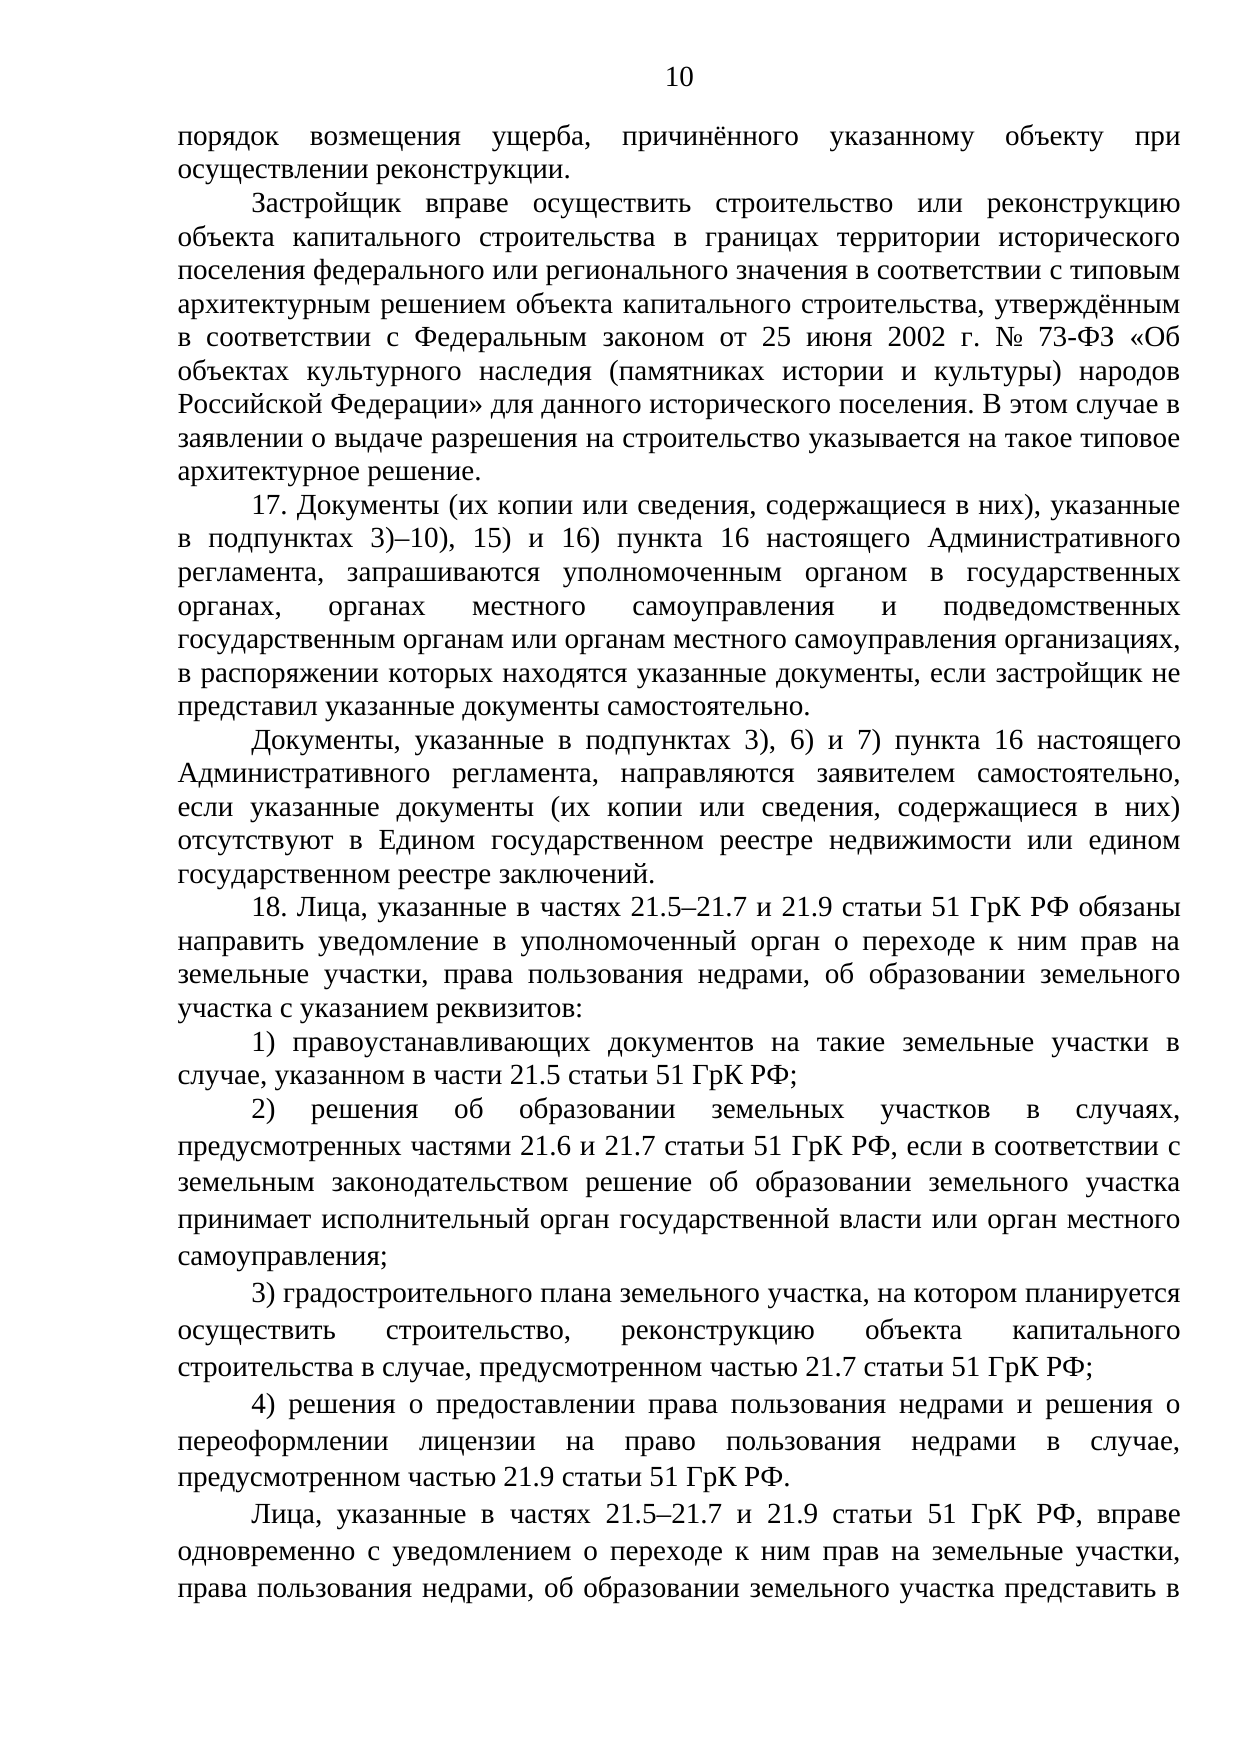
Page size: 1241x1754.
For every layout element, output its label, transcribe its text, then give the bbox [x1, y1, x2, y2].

text 1) правоустанавливающих документов на такие земельные участки в случае, указанном в части 21.5 статьи 51 ГрК РФ; [177, 1024, 1181, 1091]
text 17. Документы (их копии или сведения, содержащиеся в них), указанные в подпунктах 3)–10), 15) и 16) пункта 16 настоящего Административного регламента, запрашиваются уполномоченным органом в государственных органах, органах местного самоуправления и подведомственных государственным органам или органам местного самоуправления организациях, в распоряжении которых находятся указанные документы, если застройщик не представил указанные документы самостоятельно. [177, 487, 1181, 722]
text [177, 1496, 1181, 1604]
text 18. Лица, указанные в частях 21.5–21.7 и 21.9 статьи 51 ГрК РФ обязаны направить уведомление в уполномоченный орган о переходе к ним прав на земельные участки, права пользования недрами, об образовании земельного участка с указанием реквизитов: [177, 889, 1181, 1024]
text 2) решения об образовании земельных участков в случаях, предусмотренных частями 21.6 и 21.7 статьи 51 ГрК РФ, если в соответствии с земельным законодательством решение об образовании земельного участка принимает исполнительный орган государственной власти или орган местного самоуправления; [177, 1091, 1181, 1272]
text Застройщик вправе осуществить строительство или реконструкцию объекта капитального строительства в границах территории исторического поселения федерального или регионального значения в соответствии с типовым архитектурным решением объекта капитального строительства, утверждённым в соответствии с Федеральным законом от 25 июня 2002 г. № 73-ФЗ «Об объектах культурного наследия (памятниках истории и культуры) народов Российской Федерации» для данного исторического поселения. В этом случае в заявлении о выдаче разрешения на строительство указывается на такое типовое архитектурное решение. [177, 185, 1181, 487]
text Документы, указанные в подпунктах 3), 6) и 7) пункта 16 настоящего Административного регламента, направляются заявителем самостоятельно, если указанные документы (их копии или сведения, содержащиеся в них) отсутствуют в Едином государственном реестре недвижимости или едином государственном реестре заключений. [177, 722, 1181, 889]
text 4) решения о предоставлении права пользования недрами и решения о переоформлении лицензии на право пользования недрами в случае, предусмотренном частью 21.9 статьи 51 ГрК РФ. [177, 1386, 1181, 1493]
text 3) градостроительного плана земельного участка, на котором планируется осуществить строительство, реконструкцию объекта капитального строительства в случае, предусмотренном частью 21.7 статьи 51 ГрК РФ; [177, 1275, 1181, 1382]
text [177, 118, 1181, 185]
